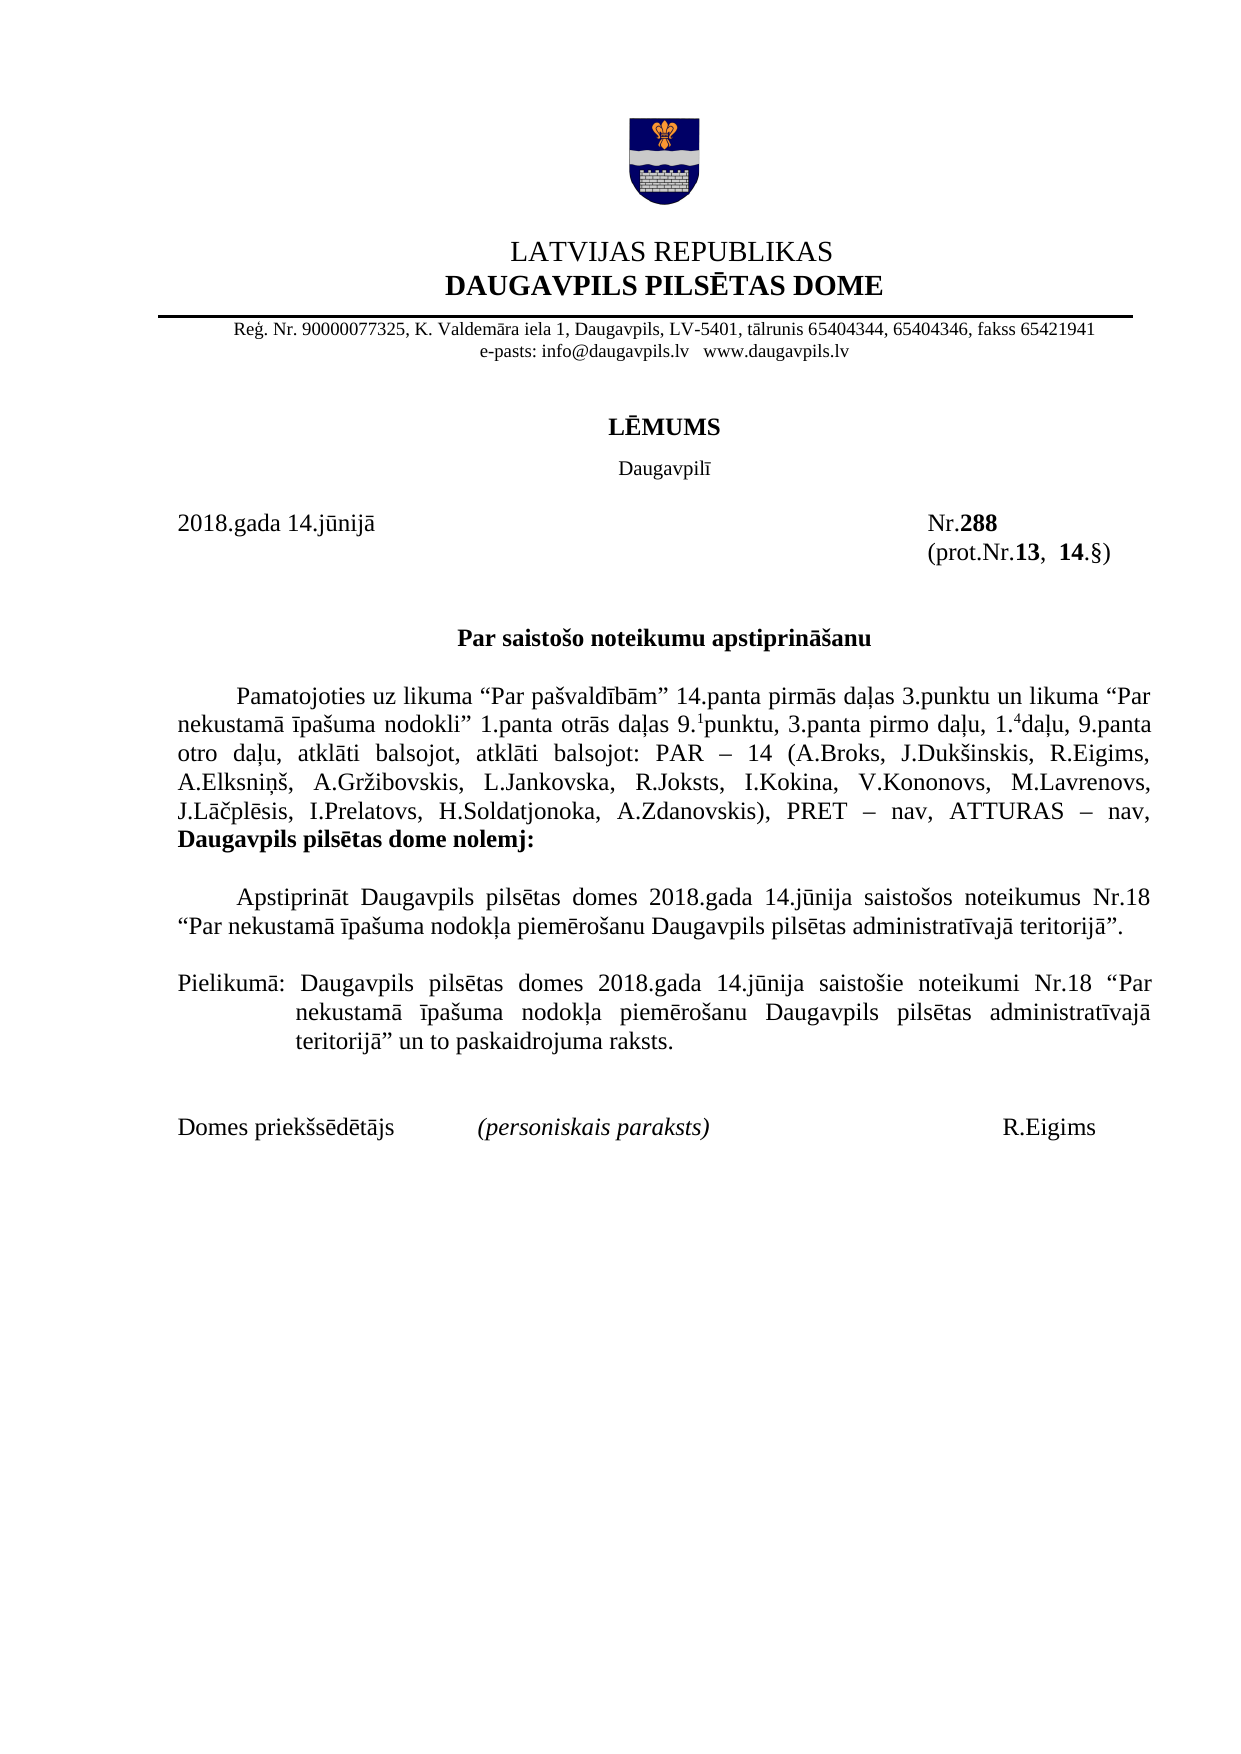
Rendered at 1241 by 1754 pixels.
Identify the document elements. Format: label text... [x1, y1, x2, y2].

text Pamatojoties uz likuma “Par pašvaldībām” 14.panta pirmās daļas 3.punktu un likuma “Par nekustamā īpašuma nodokli” 1.panta otrās daļas 9.1punktu, 3.panta pirmo daļu, 1.4daļu, 9.panta otro daļu, atklāti balsojot, atklāti balsojot: PAR – 14 (A.Broks, J.Dukšinskis, R.Eigims, A.Elksniņš, A.Gržibovskis, L.Jankovska, R.Joksts, I.Kokina, V.Kononovs, M.Lavrenovs, J.Lāčplēsis, I.Prelatovs, H.Soldatjonoka, A.Zdanovskis), PRET – nav, ATTURAS – nav, Daugavpils pilsētas dome nolemj: [177, 681, 1152, 853]
text Apstiprināt Daugavpils pilsētas domes 2018.gada 14.jūnija saistošos noteikumus Nr.18 “Par nekustamā īpašuma nodokļa piemērošanu Daugavpils pilsētas administratīvajā teritorijā”. [177, 882, 1152, 939]
text Par saistošo noteikumu apstiprināšanu [177, 623, 1152, 652]
text Pielikumā: Daugavpils pilsētas domes 2018.gada 14.jūnija saistošie noteikumi Nr.18 “Par nekustamā īpašuma nodokļa piemērošanu Daugavpils pilsētas administratīvajā teritorijā” un to paskaidrojuma raksts. [177, 968, 1152, 1054]
text Reģ. Nr. 90000077325, K. Valdemāra iela 1, Daugavpils, LV-5401, tālrunis 65404344, 65404346, fakss 65421941 [177, 301, 1152, 340]
text Domes priekšsēdētājs (personiskais paraksts) R.Eigims [177, 1112, 1152, 1141]
text 2018.gada 14.jūnijā Nr.288 [177, 508, 1152, 537]
text e-pasts: www.daugavpils.lv [177, 340, 1152, 361]
text Daugavpilī [177, 455, 1152, 479]
text LĒMUMS [177, 412, 1152, 441]
title DAUGAVPILS PILSĒTAS DOME [177, 268, 1152, 301]
title LATVIJAS REPUBLIKAS [177, 234, 1152, 268]
text (prot.Nr.13, 14.§) [852, 537, 1152, 566]
